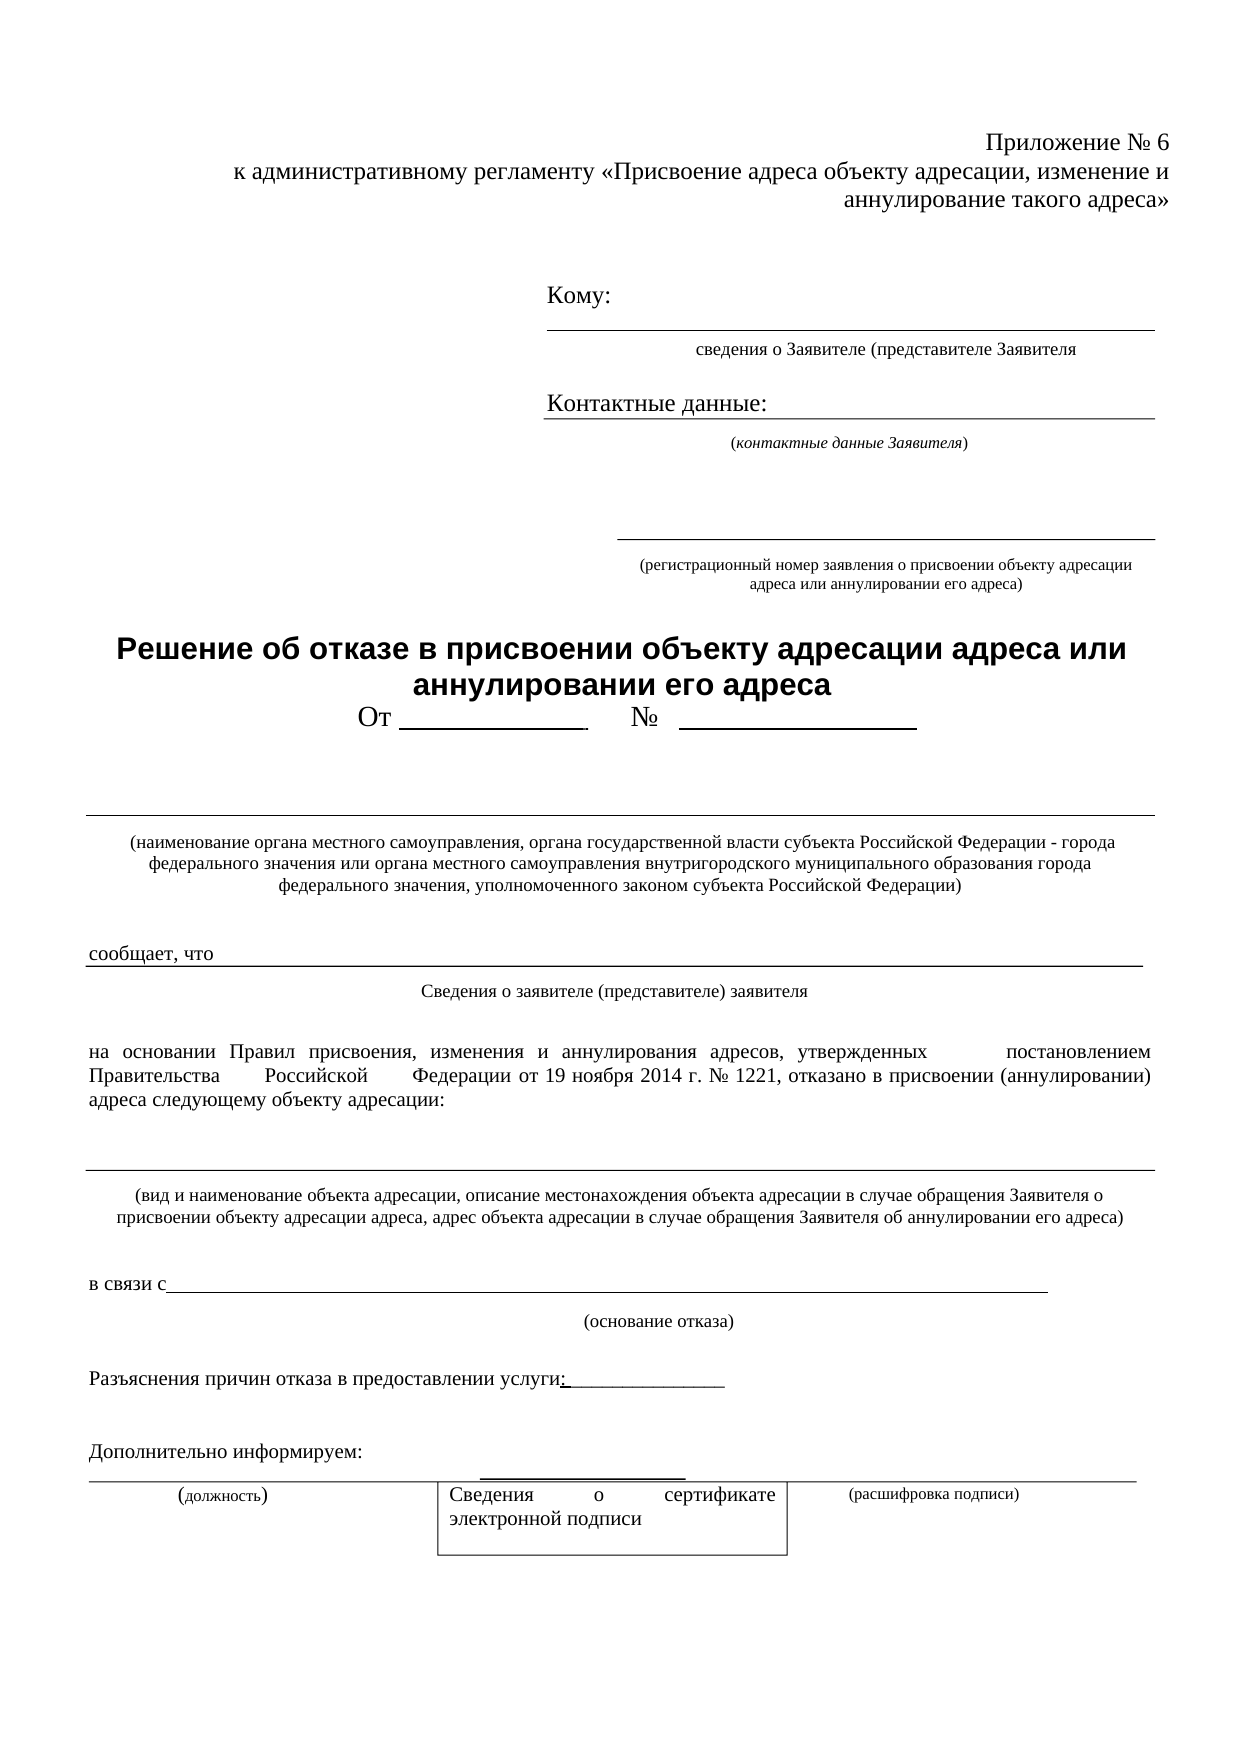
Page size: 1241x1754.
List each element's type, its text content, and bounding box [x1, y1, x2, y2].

text Разъяснения причин отказа в предоставлении услуги: _______________ [89, 1366, 1169, 1390]
table_header № [620, 702, 671, 734]
text в связи с [89, 1264, 1169, 1297]
text сведения о Заявителе (представителе Заявителя [696, 338, 1169, 360]
text к административному регламенту «Присвоение адреса объекту адресации, изменение и аннулирование такого адреса» [75, 156, 1169, 213]
text сообщает, что [89, 941, 1169, 965]
text Приложение № 6 [75, 127, 1169, 156]
text (регистрационный номер заявления о присвоении объекту адресации адреса или аннулировании его адреса) [639, 554, 1134, 593]
text (вид и наименование объекта адресации, описание местонахождения объекта адресации в случае обращения Заявителя о присвоении объекту адресации адреса, адрес объекта адресации в случае обращения Заявителя об аннулировании его адреса) [116, 1184, 1169, 1227]
text Решение об отказе в присвоении объекту адресации адреса или аннулировании его адреса [75, 630, 1169, 702]
text (контактные данные Заявителя) [731, 433, 1169, 452]
text Дополнительно информируем: [89, 1439, 1169, 1463]
text (основание отказа) [148, 1310, 1169, 1331]
table_header _______________ [398, 702, 620, 734]
table_header [671, 702, 910, 734]
table_header От [336, 702, 397, 734]
text Контактные данные: [547, 389, 1169, 418]
text Кому: [547, 280, 1169, 309]
text (наименование органа местного самоуправления, органа государственной власти субъекта Российской Федерации - города федерального значения или органа местного самоуправления внутригородского муниципального образования города федерального значения, уполномоченного законом субъекта Российской Федерации) [91, 831, 1148, 895]
text Сведения о заявителе (представителе) заявителя [103, 980, 1126, 1002]
text на основании Правил присвоения, изменения и аннулирования адресов, утвержденных постановлением Правительства Российской Федерации от 19 ноября 2014 г. № 1221, отказано в присвоении (аннулировании) адреса следующему объекту адресации: [89, 1039, 1152, 1111]
